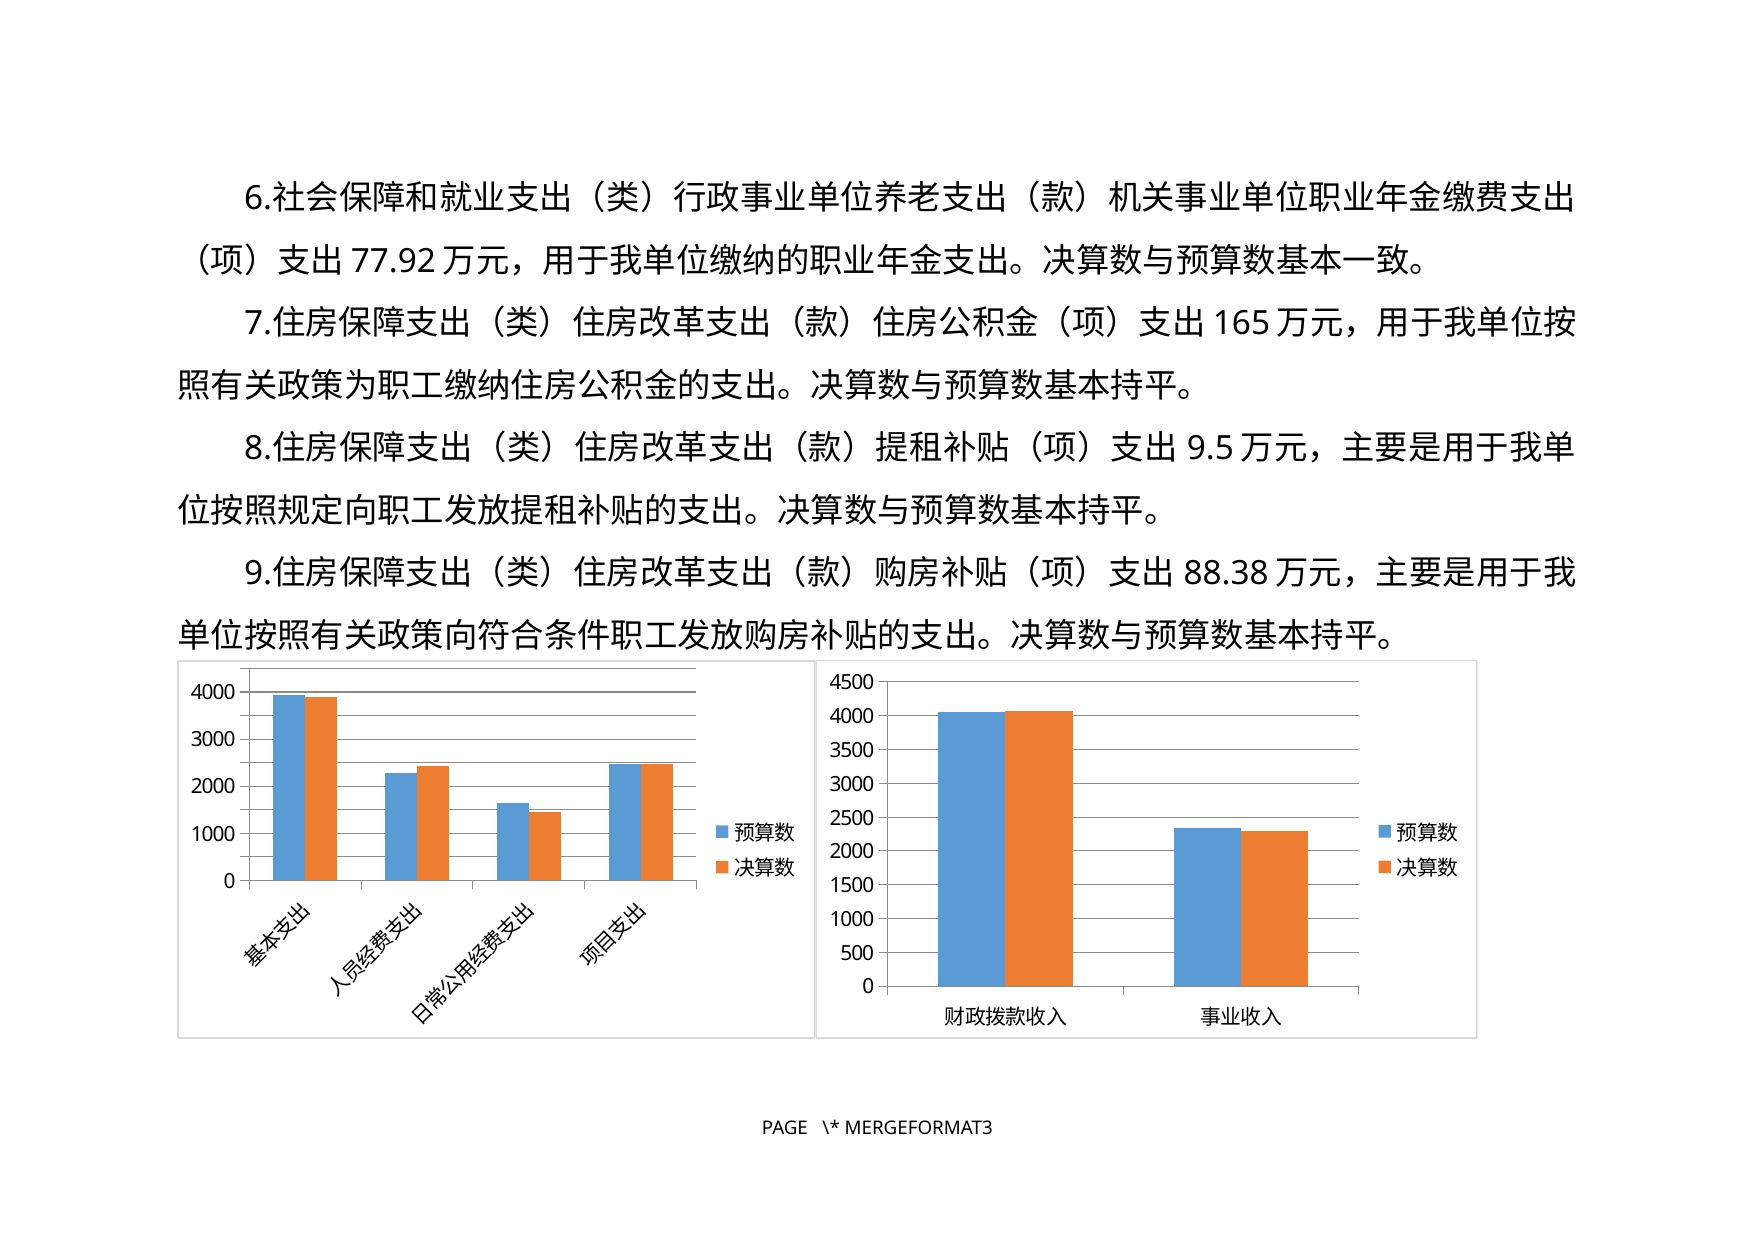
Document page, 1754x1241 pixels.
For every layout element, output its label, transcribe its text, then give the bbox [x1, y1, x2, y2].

text 9.住房保障支出（类）住房改革支出（款）购房补贴（项）支出88.38万元，主要是用于我单位按照有关政策向符合条件职工发放购房补贴的支出。决算数与预算数基本持平。 [177, 534, 1577, 659]
text 8.住房保障支出（类）住房改革支出（款）提租补贴（项）支出9.5万元，主要是用于我单位按照规定向职工发放提租补贴的支出。决算数与预算数基本持平。 [177, 409, 1577, 534]
text 6.社会保障和就业支出（类）行政事业单位养老支出（款）机关事业单位职业年金缴费支出（项）支出77.92万元，用于我单位缴纳的职业年金支出。决算数与预算数基本一致。 [177, 159, 1577, 284]
text 7.住房保障支出（类）住房改革支出（款）住房公积金（项）支出165万元，用于我单位按照有关政策为职工缴纳住房公积金的支出。决算数与预算数基本持平。 [177, 284, 1577, 409]
